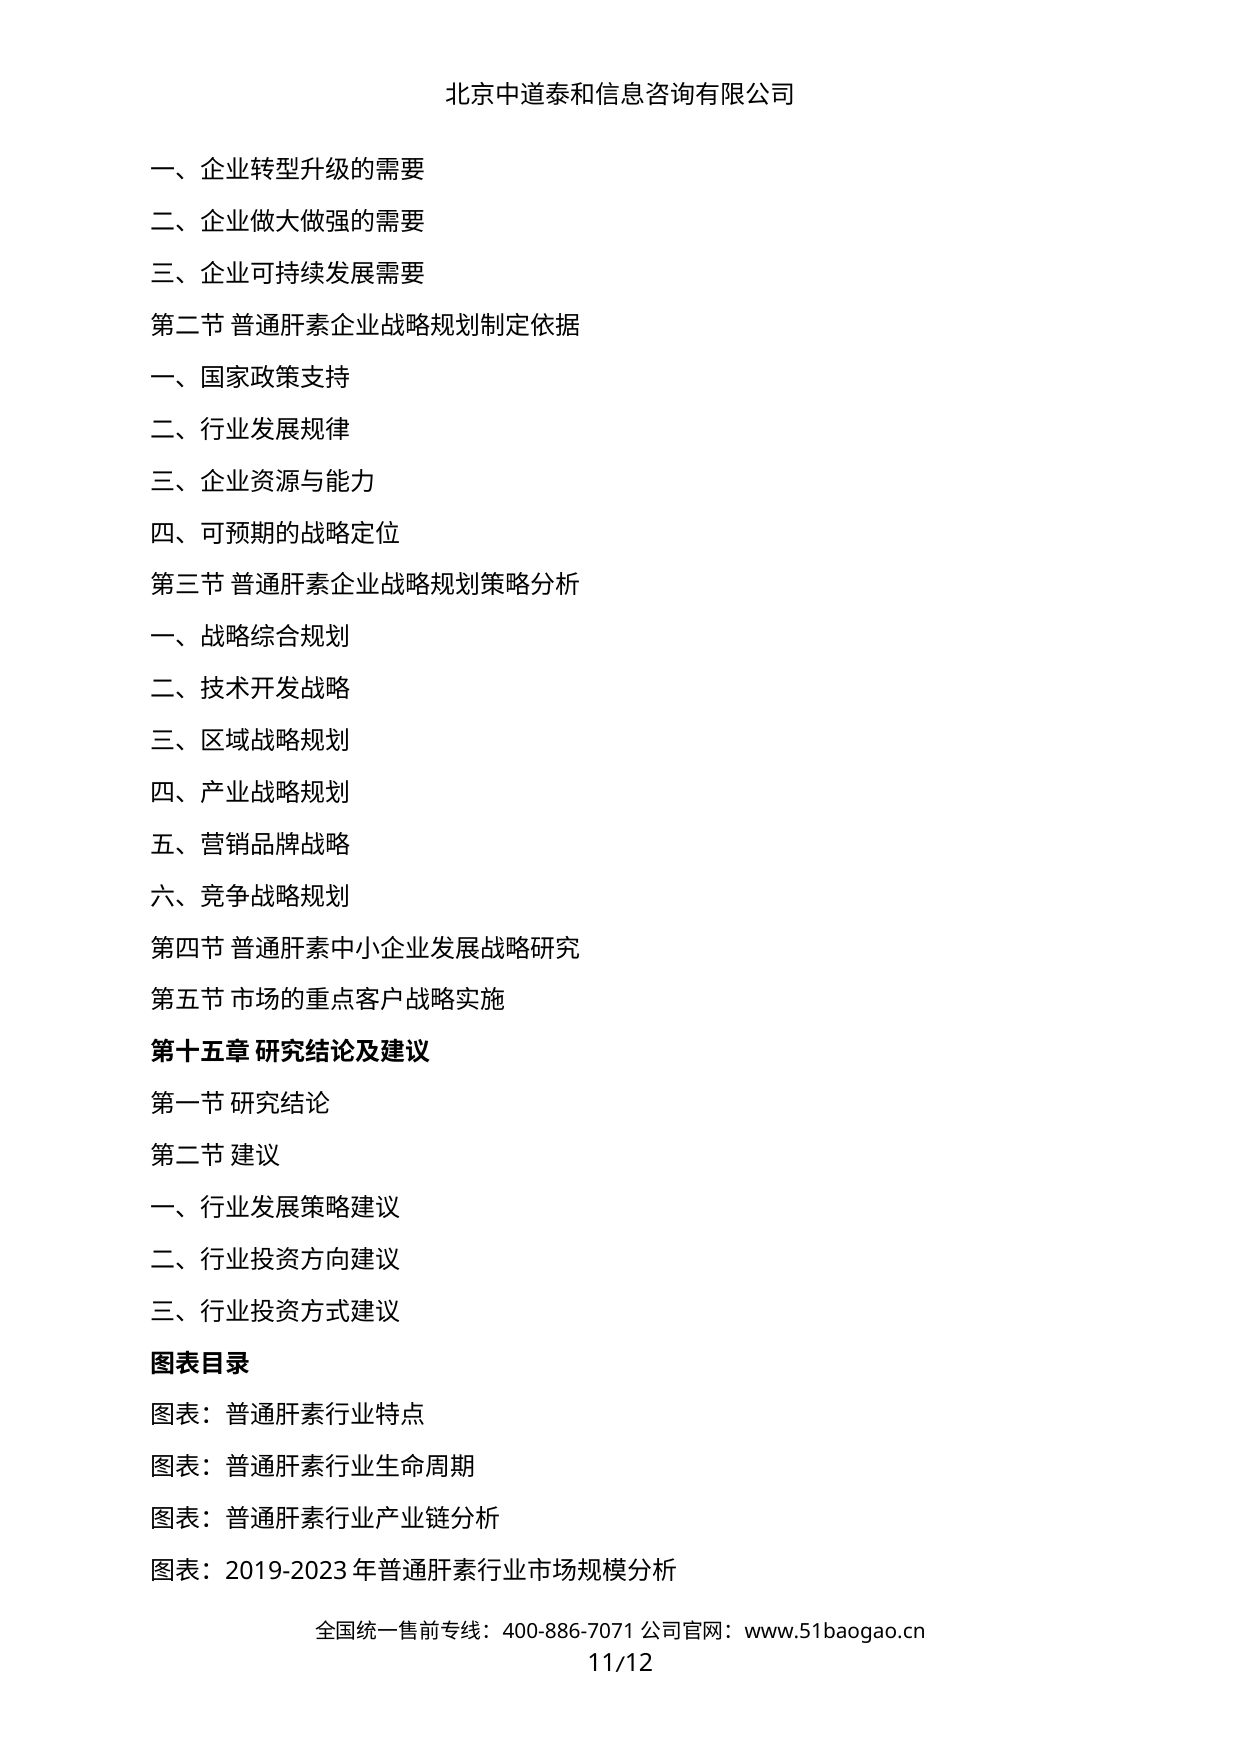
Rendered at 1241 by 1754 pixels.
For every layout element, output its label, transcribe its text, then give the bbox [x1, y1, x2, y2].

text 第二节 建议 [150, 1136, 1090, 1172]
text 第十五章 研究结论及建议 [150, 1032, 1090, 1068]
text 一、企业转型升级的需要 [150, 150, 1090, 186]
text 图表：普通肝素行业产业链分析 [150, 1499, 1090, 1535]
text 五、营销品牌战略 [150, 824, 1090, 861]
text 二、技术开发战略 [150, 669, 1090, 705]
text 第五节 市场的重点客户战略实施 [150, 980, 1090, 1016]
text 四、产业战略规划 [150, 772, 1090, 809]
text 二、行业投资方向建议 [150, 1239, 1090, 1276]
text 一、战略综合规划 [150, 617, 1090, 653]
text 第三节 普通肝素企业战略规划策略分析 [150, 565, 1090, 601]
text 第四节 普通肝素中小企业发展战略研究 [150, 928, 1090, 964]
text 第二节 普通肝素企业战略规划制定依据 [150, 306, 1090, 342]
text 三、行业投资方式建议 [150, 1291, 1090, 1327]
text 图表：普通肝素行业生命周期 [150, 1447, 1090, 1483]
text 图表目录 [150, 1343, 1090, 1379]
text 图表：2019-2023年普通肝素行业市场规模分析 [150, 1551, 1090, 1587]
text 三、企业可持续发展需要 [150, 254, 1090, 290]
text 一、行业发展策略建议 [150, 1187, 1090, 1224]
text 二、企业做大做强的需要 [150, 202, 1090, 238]
text 三、区域战略规划 [150, 721, 1090, 757]
text 第一节 研究结论 [150, 1084, 1090, 1120]
text 三、企业资源与能力 [150, 461, 1090, 497]
text 一、国家政策支持 [150, 357, 1090, 394]
text 图表：普通肝素行业特点 [150, 1395, 1090, 1431]
text 四、可预期的战略定位 [150, 513, 1090, 549]
text 六、竞争战略规划 [150, 876, 1090, 912]
text 二、行业发展规律 [150, 409, 1090, 446]
